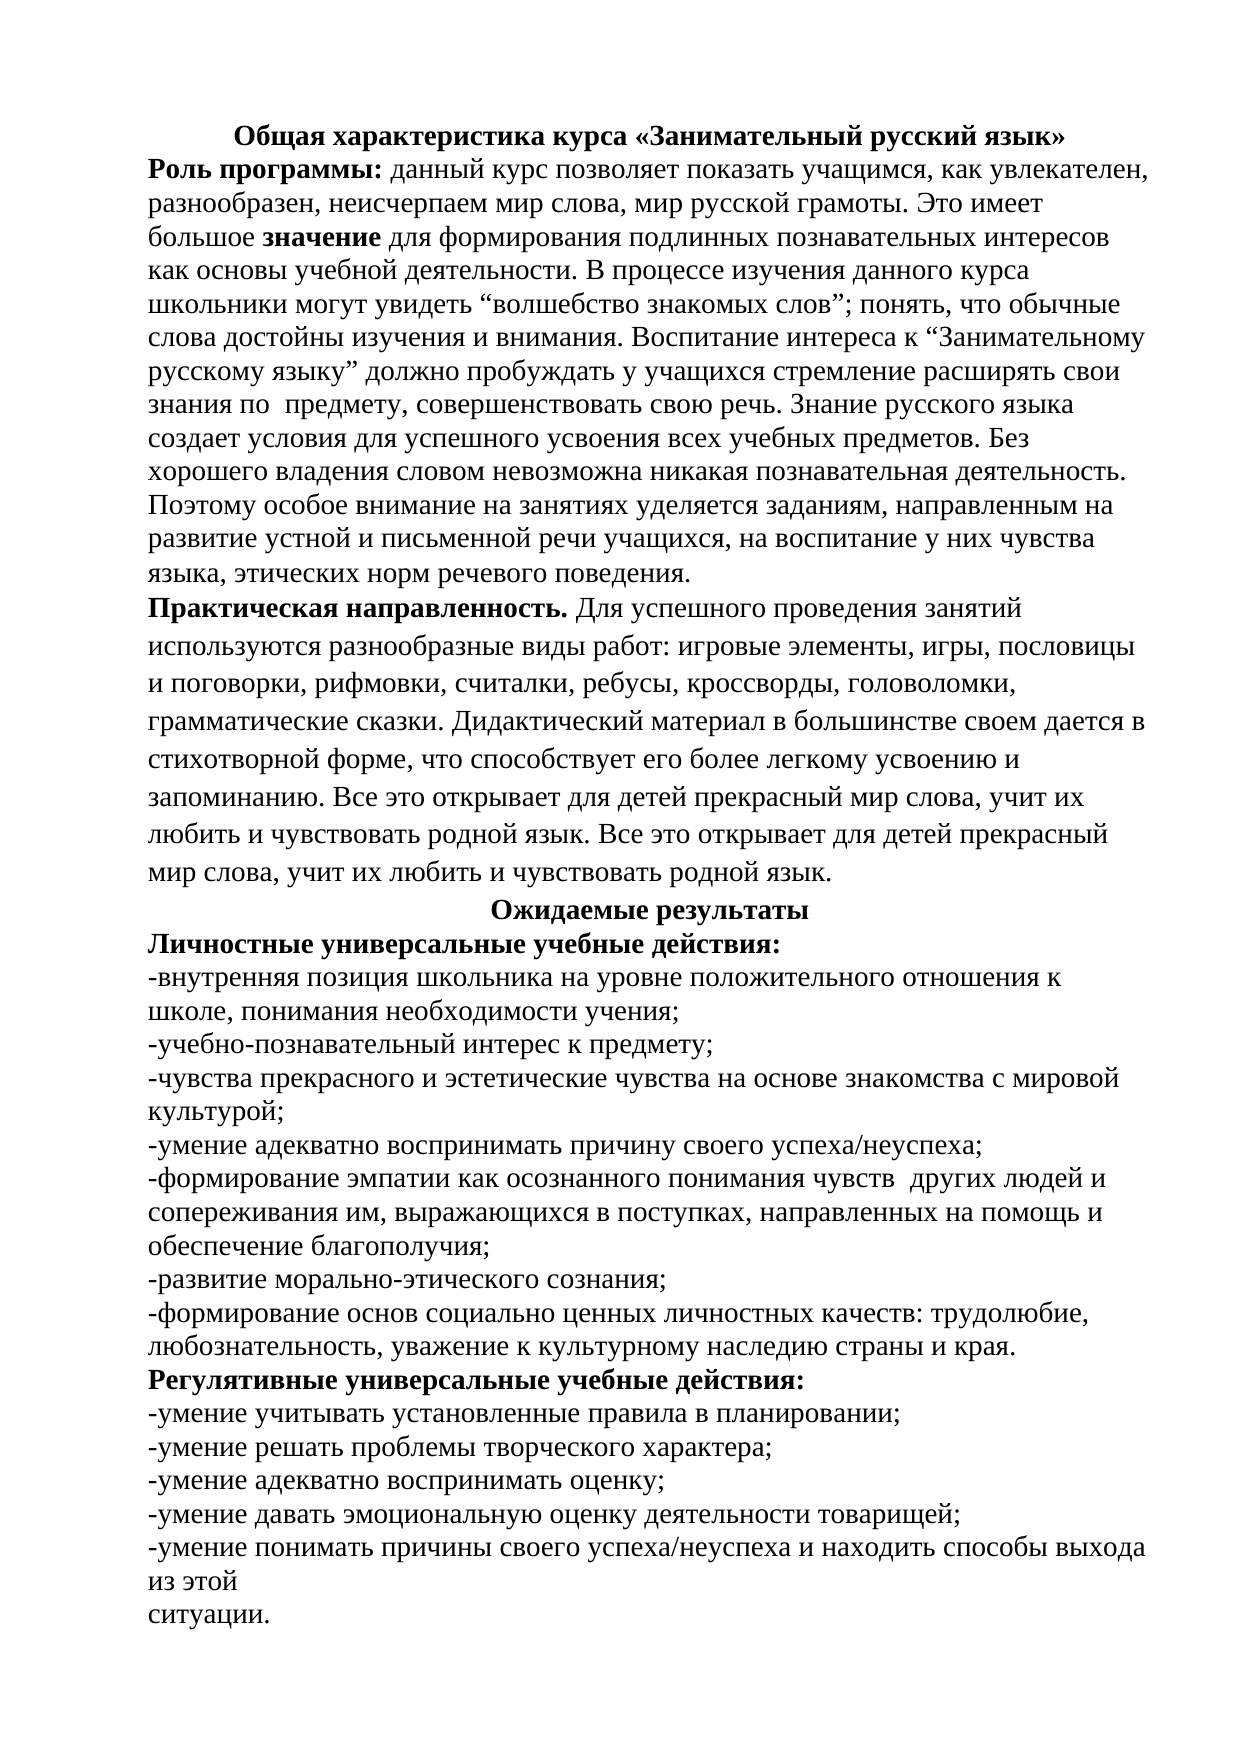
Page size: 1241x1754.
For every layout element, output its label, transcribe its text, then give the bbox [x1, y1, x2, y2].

text -формирование эмпатии как осознанного понимания чувств других людей и сопереживания им, выражающихся в поступках, направленных на помощь и обеспечение благополучия; [148, 1161, 1152, 1261]
text -умение адекватно воспринимать причину своего успеха/неуспеха; [148, 1127, 1152, 1161]
text -умение адекватно воспринимать оценку; [148, 1462, 1152, 1496]
text Общая характеристика курса «Занимательный русский язык» [148, 118, 1152, 152]
text -чувства прекрасного и эстетические чувства на основе знакомства с мировой культурой; [148, 1060, 1152, 1127]
text Регулятивные универсальные учебные действия: [148, 1362, 1152, 1395]
text -развитие морально-этического сознания; [148, 1261, 1152, 1295]
text -умение давать эмоциональную оценку деятельности товарищей; [148, 1496, 1152, 1529]
text -учебно-познавательный интерес к предмету; [148, 1026, 1152, 1060]
text Личностные универсальные учебные действия: [148, 926, 1152, 959]
text -формирование основ социально ценных личностных качеств: трудолюбие, любознательность, уважение к культурному наследию страны и края. [148, 1295, 1152, 1362]
text ситуации. [148, 1597, 1152, 1630]
text Ожидаемые результаты [148, 892, 1152, 926]
text Роль программы: данный курс позволяет показать учащимся, как увлекателен, разнообразен, неисчерпаем мир слова, мир русской грамоты. Это имеет большое значение для формирования подлинных познавательных интересов как основы учебной деятельности. В процессе изучения данного курса школьники могут увидеть “волшебство знакомых слов”; понять, что обычные слова достойны изучения и внимания. Воспитание интереса к “Занимательному русскому языку” должно пробуждать у учащихся стремление расширять свои знания по предмету, совершенствовать свою речь. Знание русского языка создает условия для успешного усвоения всех учебных предметов. Без хорошего владения словом невозможна никакая познавательная деятельность. Поэтому особое внимание на занятиях уделяется заданиям, направленным на развитие устной и письменной речи учащихся, на воспитание у них чувства языка, этических норм речевого поведения. [148, 152, 1152, 590]
text Практическая направленность. Для успешного проведения занятий используются разнообразные виды работ: игровые элементы, игры, пословицы и поговорки, рифмовки, считалки, ребусы, кроссворды, головоломки, грамматические сказки. Дидактический материал в большинстве своем дается в стихотворной форме, что способствует его более легкому усвоению и запоминанию. Все это открывает для детей прекрасный мир слова, учит их любить и чувствовать родной язык. Все это открывает для детей прекрасный мир слова, учит их любить и чувствовать родной язык. [148, 590, 1152, 888]
text -умение понимать причины своего успеха/неуспеха и находить способы выхода из этой [148, 1529, 1152, 1597]
text -умение учитывать установленные правила в планировании; [148, 1395, 1152, 1429]
text -внутренняя позиция школьника на уровне положительного отношения к школе, понимания необходимости учения; [148, 959, 1152, 1026]
text -умение решать проблемы творческого характера; [148, 1429, 1152, 1462]
